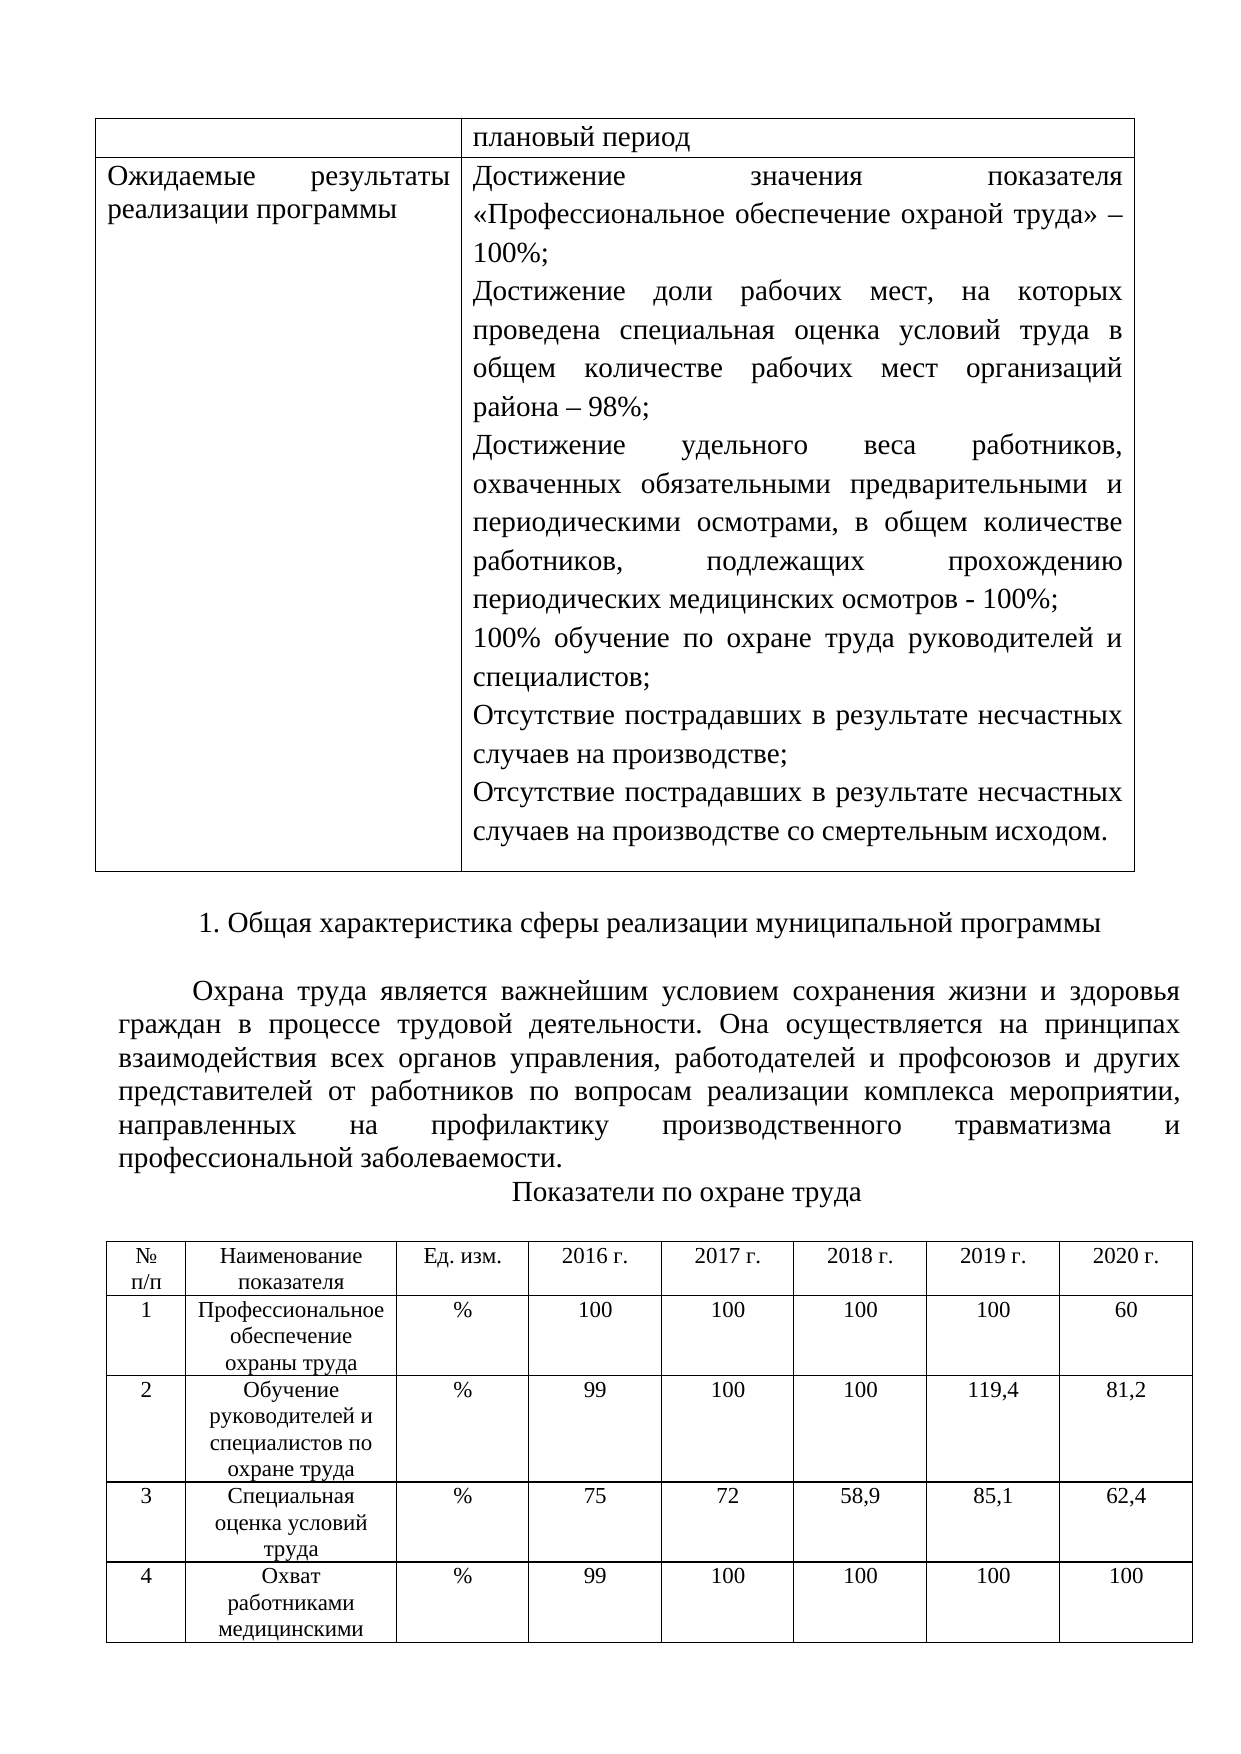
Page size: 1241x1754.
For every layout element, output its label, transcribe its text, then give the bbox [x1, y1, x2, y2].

table_cell 100 [794, 1296, 926, 1375]
table_cell 85,1 [927, 1483, 1059, 1561]
text Показатели по охране труда [118, 1174, 1181, 1207]
table_cell 58,9 [794, 1483, 926, 1561]
table_cell 1 [107, 1296, 185, 1375]
table_header № п/п [107, 1242, 185, 1295]
table_cell Профессиональное обеспечение охраны труда [186, 1296, 396, 1375]
table_cell 3 [107, 1483, 185, 1561]
table_cell Специальная оценка условий труда [186, 1483, 396, 1561]
table_header Наименование показателя [186, 1242, 396, 1295]
table_cell Достижение значения показателя «Профессиональное обеспечение охраной труда» – 100%; Достижение доли рабочих мест, на которых проведена специальная оценка условий труда в общем количестве рабочих мест организаций района – 98%; Достижение удельного веса работников, охваченных обязательными предварительными и периодическими осмотрами, в общем количестве работников, подлежащих прохождению периодических медицинских осмотров - 100%; 100% обучение по охране труда руководителей и специалистов; Отсутствие пострадавших в результате несчастных случаев на производстве; Отсутствие пострадавших в результате несчастных случаев на производстве со смертельным исходом. [462, 158, 1134, 871]
table_header 2020 г. [1060, 1242, 1192, 1295]
table_cell 100 [662, 1296, 793, 1375]
table_cell 100 [927, 1296, 1059, 1375]
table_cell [462, 119, 1134, 157]
table_cell 100 [1060, 1563, 1192, 1642]
text 1. Общая характеристика сферы реализации муниципальной программы [118, 906, 1181, 939]
text Охрана труда является важнейшим условием сохранения жизни и здоровья граждан в процессе трудовой деятельности. Она осуществляется на принципах взаимодействия всех органов управления, работодателей и профсоюзов и других представителей от работников по вопросам реализации комплекса мероприятии, направленных на профилактику производственного травматизма и профессиональной заболеваемости. [118, 973, 1181, 1174]
table_cell 99 [529, 1376, 661, 1481]
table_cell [186, 1563, 396, 1642]
table_header 2017 г. [662, 1242, 793, 1295]
table_cell 72 [662, 1483, 793, 1561]
table_cell 2 [107, 1376, 185, 1481]
table_cell 62,4 [1060, 1483, 1192, 1561]
table_cell % [397, 1296, 528, 1375]
table_cell 119,4 [927, 1376, 1059, 1481]
table_cell 100 [529, 1296, 661, 1375]
table_cell 99 [529, 1563, 661, 1642]
table_cell 100 [794, 1563, 926, 1642]
table_header Ед. изм. [397, 1242, 528, 1295]
table_cell % [397, 1563, 528, 1642]
table_header 2019 г. [927, 1242, 1059, 1295]
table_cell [96, 119, 461, 157]
table_cell % [397, 1376, 528, 1481]
table_cell 100 [662, 1563, 793, 1642]
table_cell 75 [529, 1483, 661, 1561]
table_cell 81,2 [1060, 1376, 1192, 1481]
table_cell 60 [1060, 1296, 1192, 1375]
table_cell 100 [662, 1376, 793, 1481]
table_header 2018 г. [794, 1242, 926, 1295]
table_cell 100 [794, 1376, 926, 1481]
table_cell Ожидаемые результаты реализации программы [96, 158, 461, 871]
table_header 2016 г. [529, 1242, 661, 1295]
table_cell Обучение руководителей и специалистов по охране труда [186, 1376, 396, 1481]
table_cell 4 [107, 1563, 185, 1642]
table_cell 100 [927, 1563, 1059, 1642]
table_cell % [397, 1483, 528, 1561]
